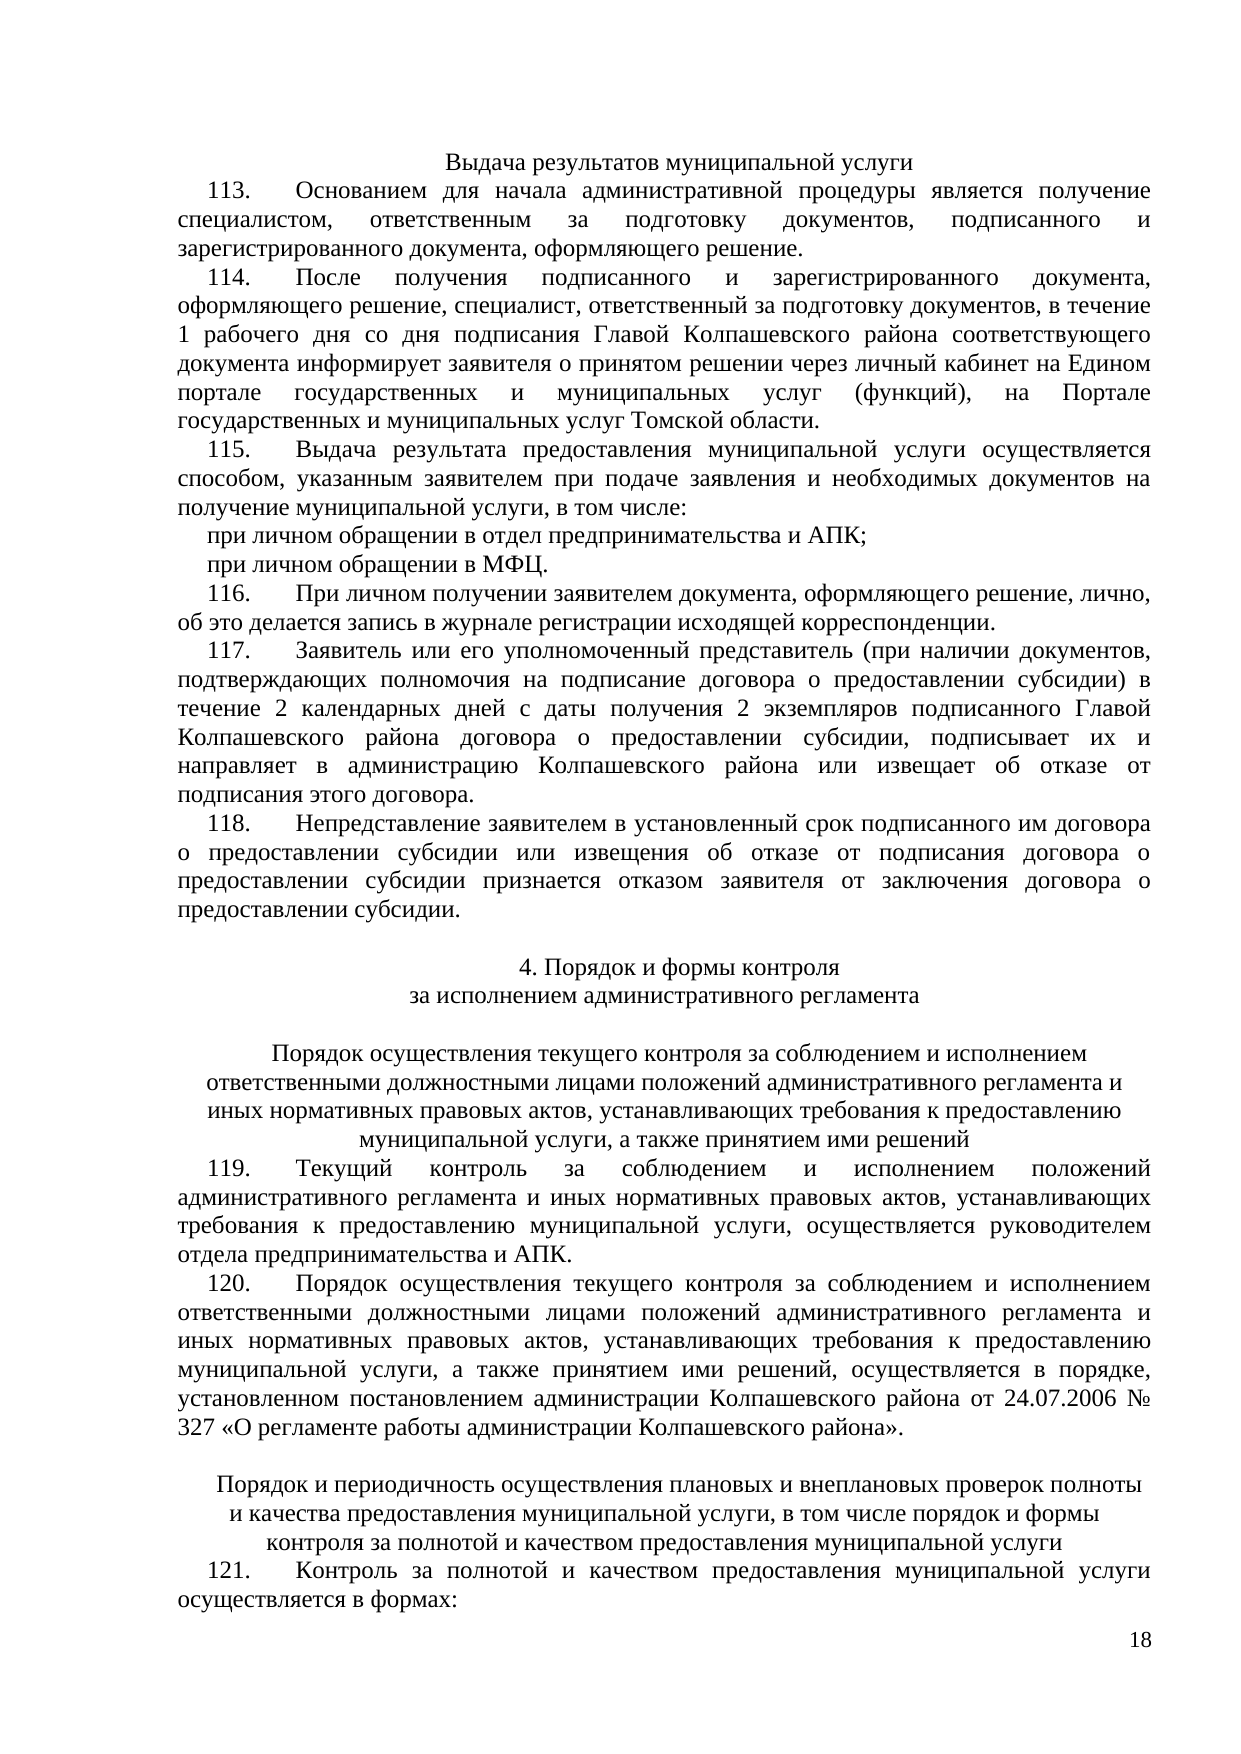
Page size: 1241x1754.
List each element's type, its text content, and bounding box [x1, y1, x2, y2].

list Основанием для начала административной процедуры является получение специалистом, ответственным за подготовку документов, подписанного и зарегистрированного документа, оформляющего решение. [177, 176, 1152, 262]
text Порядок осуществления текущего контроля за соблюдением и исполнением ответственными должностными лицами положений административного регламента и иных нормативных правовых актов, устанавливающих требования к предоставлению муниципальной услуги, а также принятием ими решений [177, 1038, 1152, 1153]
list Непредставление заявителем в установленный срок подписанного им договора о предоставлении субсидии или извещения об отказе от подписания договора о предоставлении субсидии признается отказом заявителя от заключения договора о предоставлении субсидии. [177, 808, 1152, 923]
text Порядок и периодичность осуществления плановых и внеплановых проверок полноты и качества предоставления муниципальной услуги, в том числе порядок и формы контроля за полнотой и качеством предоставления муниципальной услуги [177, 1469, 1152, 1556]
text при личном обращении в МФЦ. [177, 549, 1152, 578]
text 4. Порядок и формы контроля за исполнением административного регламента [177, 952, 1152, 1009]
list Выдача результата предоставления муниципальной услуги осуществляется способом, указанным заявителем при подаче заявления и необходимых документов на получение муниципальной услуги, в том числе: [177, 434, 1152, 521]
list Контроль за полнотой и качеством предоставления муниципальной услуги осуществляется в формах: [177, 1556, 1152, 1613]
list Порядок осуществления текущего контроля за соблюдением и исполнением ответственными должностными лицами положений административного регламента и иных нормативных правовых актов, устанавливающих требования к предоставлению муниципальной услуги, а также принятием ими решений, осуществляется в порядке, установленном постановлением администрации Колпашевского района от 24.07.2006 № 327 «О регламенте работы администрации Колпашевского района». [177, 1268, 1152, 1441]
list Текущий контроль за соблюдением и исполнением положений административного регламента и иных нормативных правовых актов, устанавливающих требования к предоставлению муниципальной услуги, осуществляется руководителем отдела предпринимательства и АПК. [177, 1153, 1152, 1268]
text при личном обращении в отдел предпринимательства и АПК; [177, 521, 1152, 549]
text Выдача результатов муниципальной услуги [177, 147, 1152, 176]
list После получения подписанного и зарегистрированного документа, оформляющего решение, специалист, ответственный за подготовку документов, в течение 1 рабочего дня со дня подписания Главой Колпашевского района соответствующего документа информирует заявителя о принятом решении через личный кабинет на Едином портале государственных и муниципальных услуг (функций), на Портале государственных и муниципальных услуг Томской области. [177, 262, 1152, 434]
list Заявитель или его уполномоченный представитель (при наличии документов, подтверждающих полномочия на подписание договора о предоставлении субсидии) в течение 2 календарных дней с даты получения 2 экземпляров подписанного Главой Колпашевского района договора о предоставлении субсидии, подписывает их и направляет в администрацию Колпашевского района или извещает об отказе от подписания этого договора. [177, 636, 1152, 808]
list При личном получении заявителем документа, оформляющего решение, лично, об это делается запись в журнале регистрации исходящей корреспонденции. [177, 578, 1152, 636]
